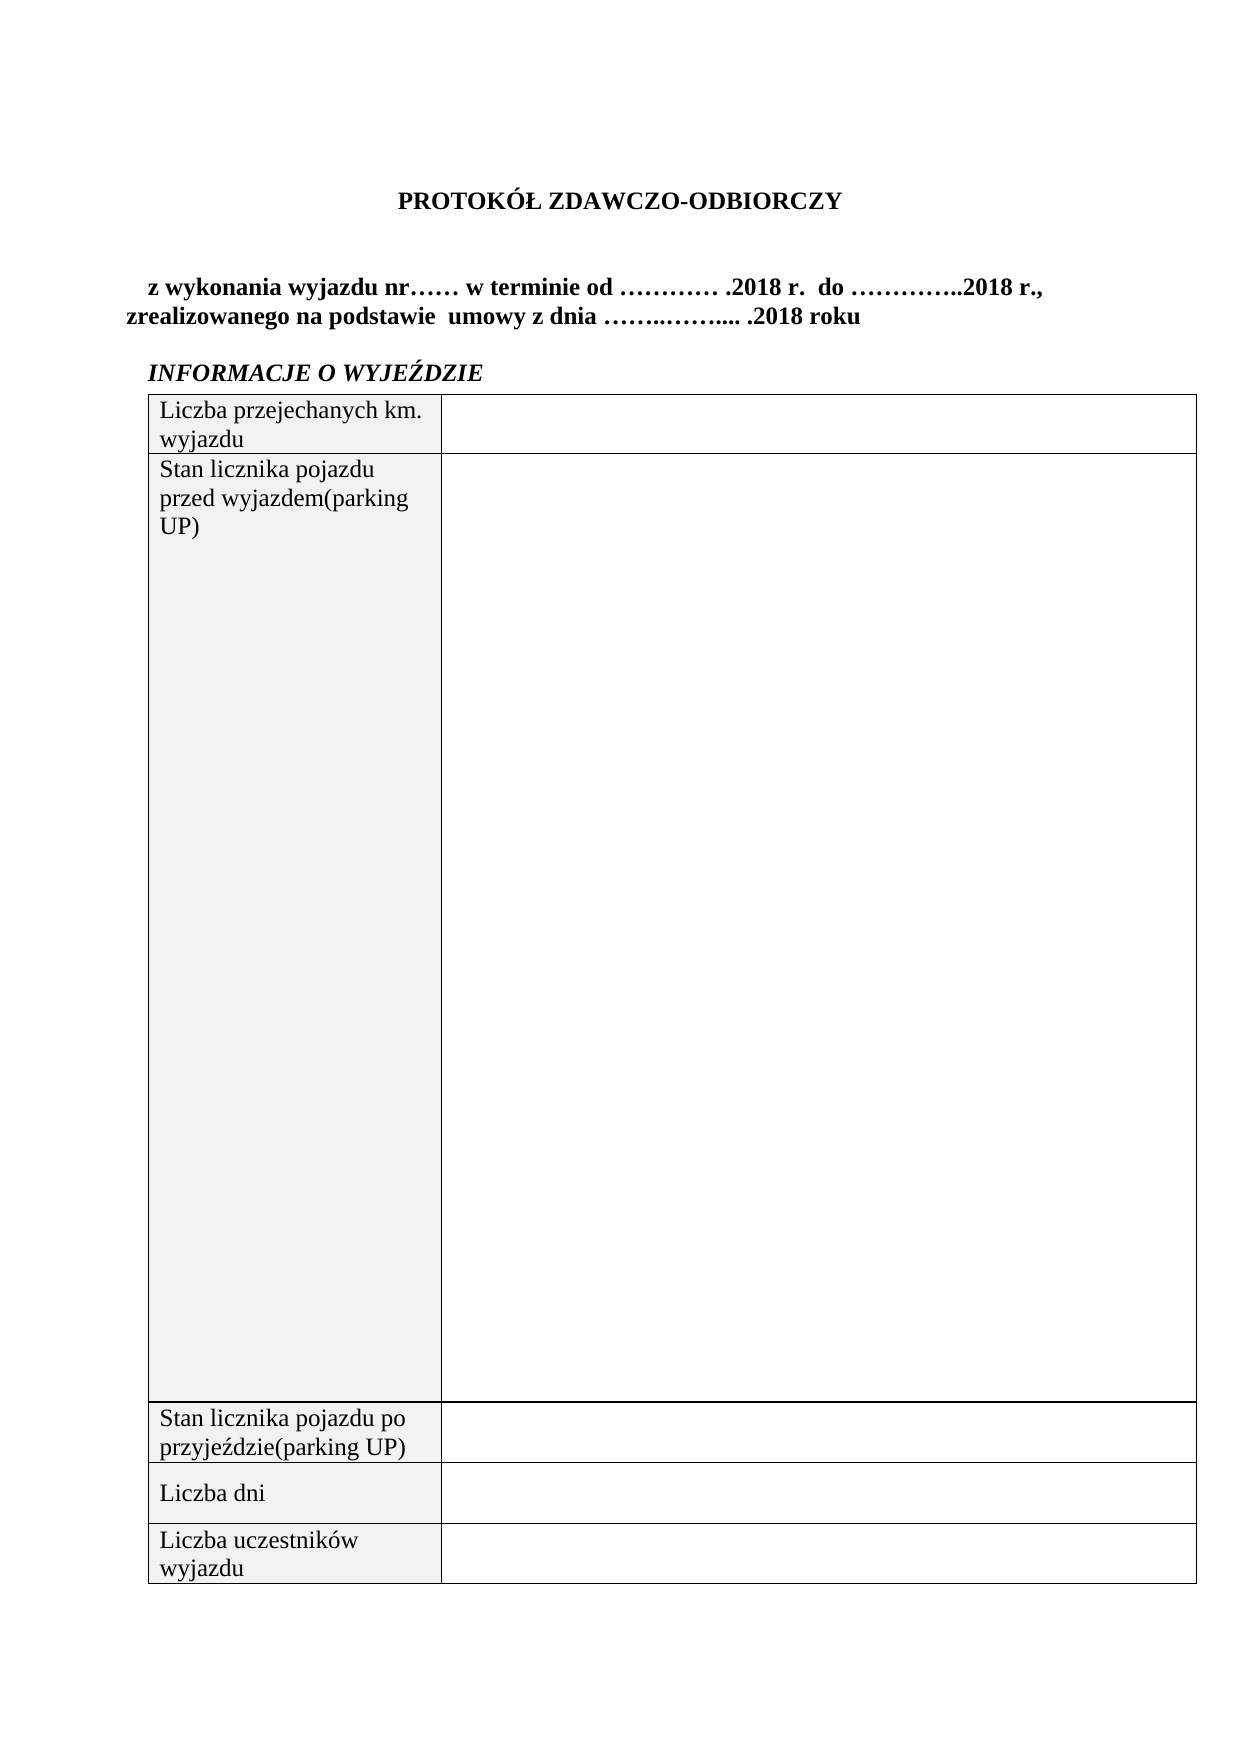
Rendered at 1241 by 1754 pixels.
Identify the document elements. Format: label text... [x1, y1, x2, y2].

table_cell [442, 1524, 1196, 1583]
text INFORMACJE O WYJEŹDZIE [126, 358, 1093, 387]
table_header Liczba przejechanych km. wyjazdu [149, 395, 441, 453]
text PROTOKÓŁ ZDAWCZO-ODBIORCZY [126, 186, 1093, 215]
table_cell Liczba uczestników wyjazdu [149, 1524, 441, 1583]
table_cell [442, 1463, 1196, 1523]
table_header [442, 395, 1196, 453]
table_cell Stan licznika pojazdu po przyjeździe(parking UP) [149, 1403, 441, 1462]
table_cell Liczba dni [149, 1463, 441, 1523]
table_cell [442, 454, 1196, 1401]
table_cell [442, 1403, 1196, 1462]
table_cell Stan licznika pojazdu przed wyjazdem(parking UP) [149, 454, 441, 1401]
text z wykonania wyjazdu nr…… w terminie od ………… .2018 r. do …………..2018 r., zrealizowanego na podstawie umowy z dnia ……..…….... .2018 roku [126, 272, 1093, 330]
